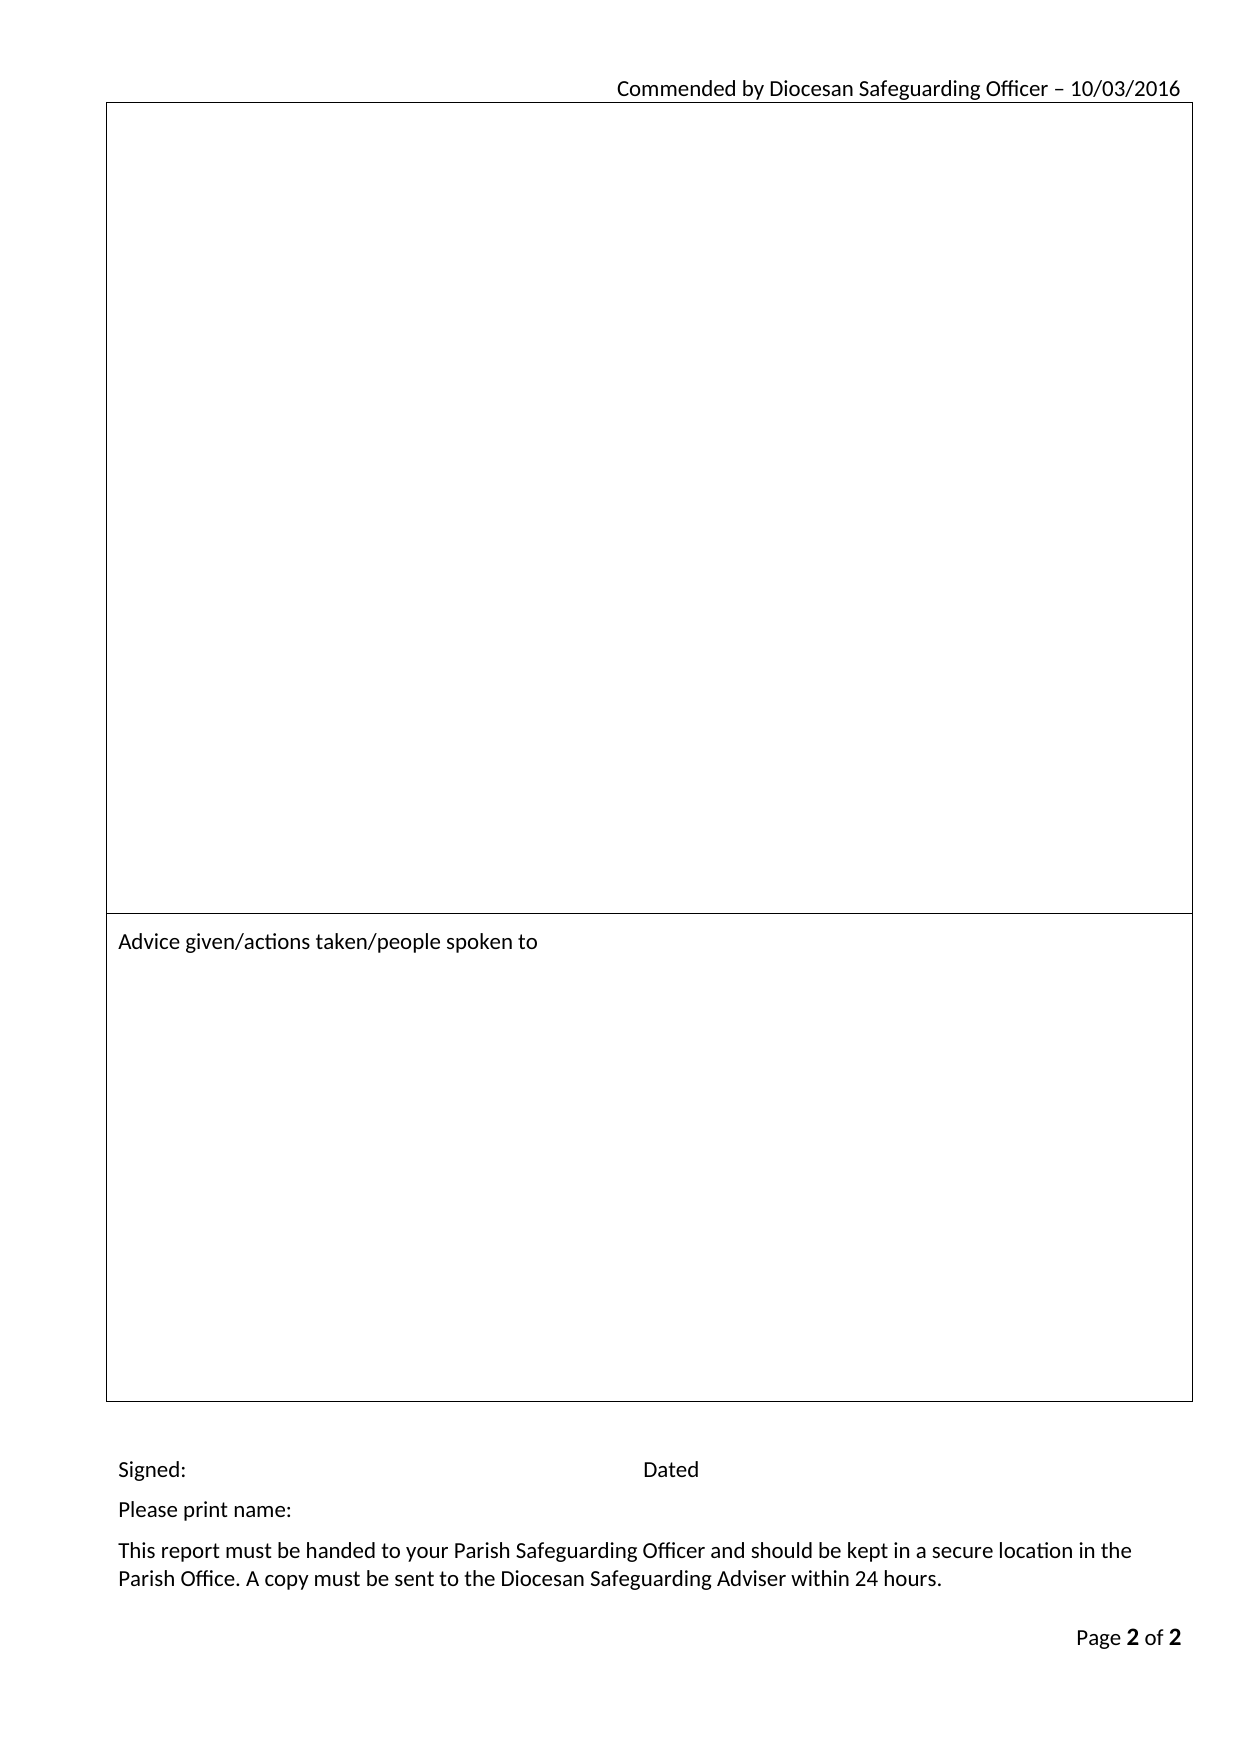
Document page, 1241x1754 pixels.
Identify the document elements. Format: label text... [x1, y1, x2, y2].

text Signed: Dated [118, 1455, 1181, 1483]
text Please print name: [118, 1495, 1181, 1523]
table_cell Advice given/actions taken/people spoken to [107, 914, 1192, 1401]
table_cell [107, 103, 1192, 913]
text This report must be handed to your Parish Safeguarding Officer and should be kept in a secure location in the Parish Office. A copy must be sent to the Diocesan Safeguarding Adviser within 24 hours. [118, 1536, 1181, 1592]
